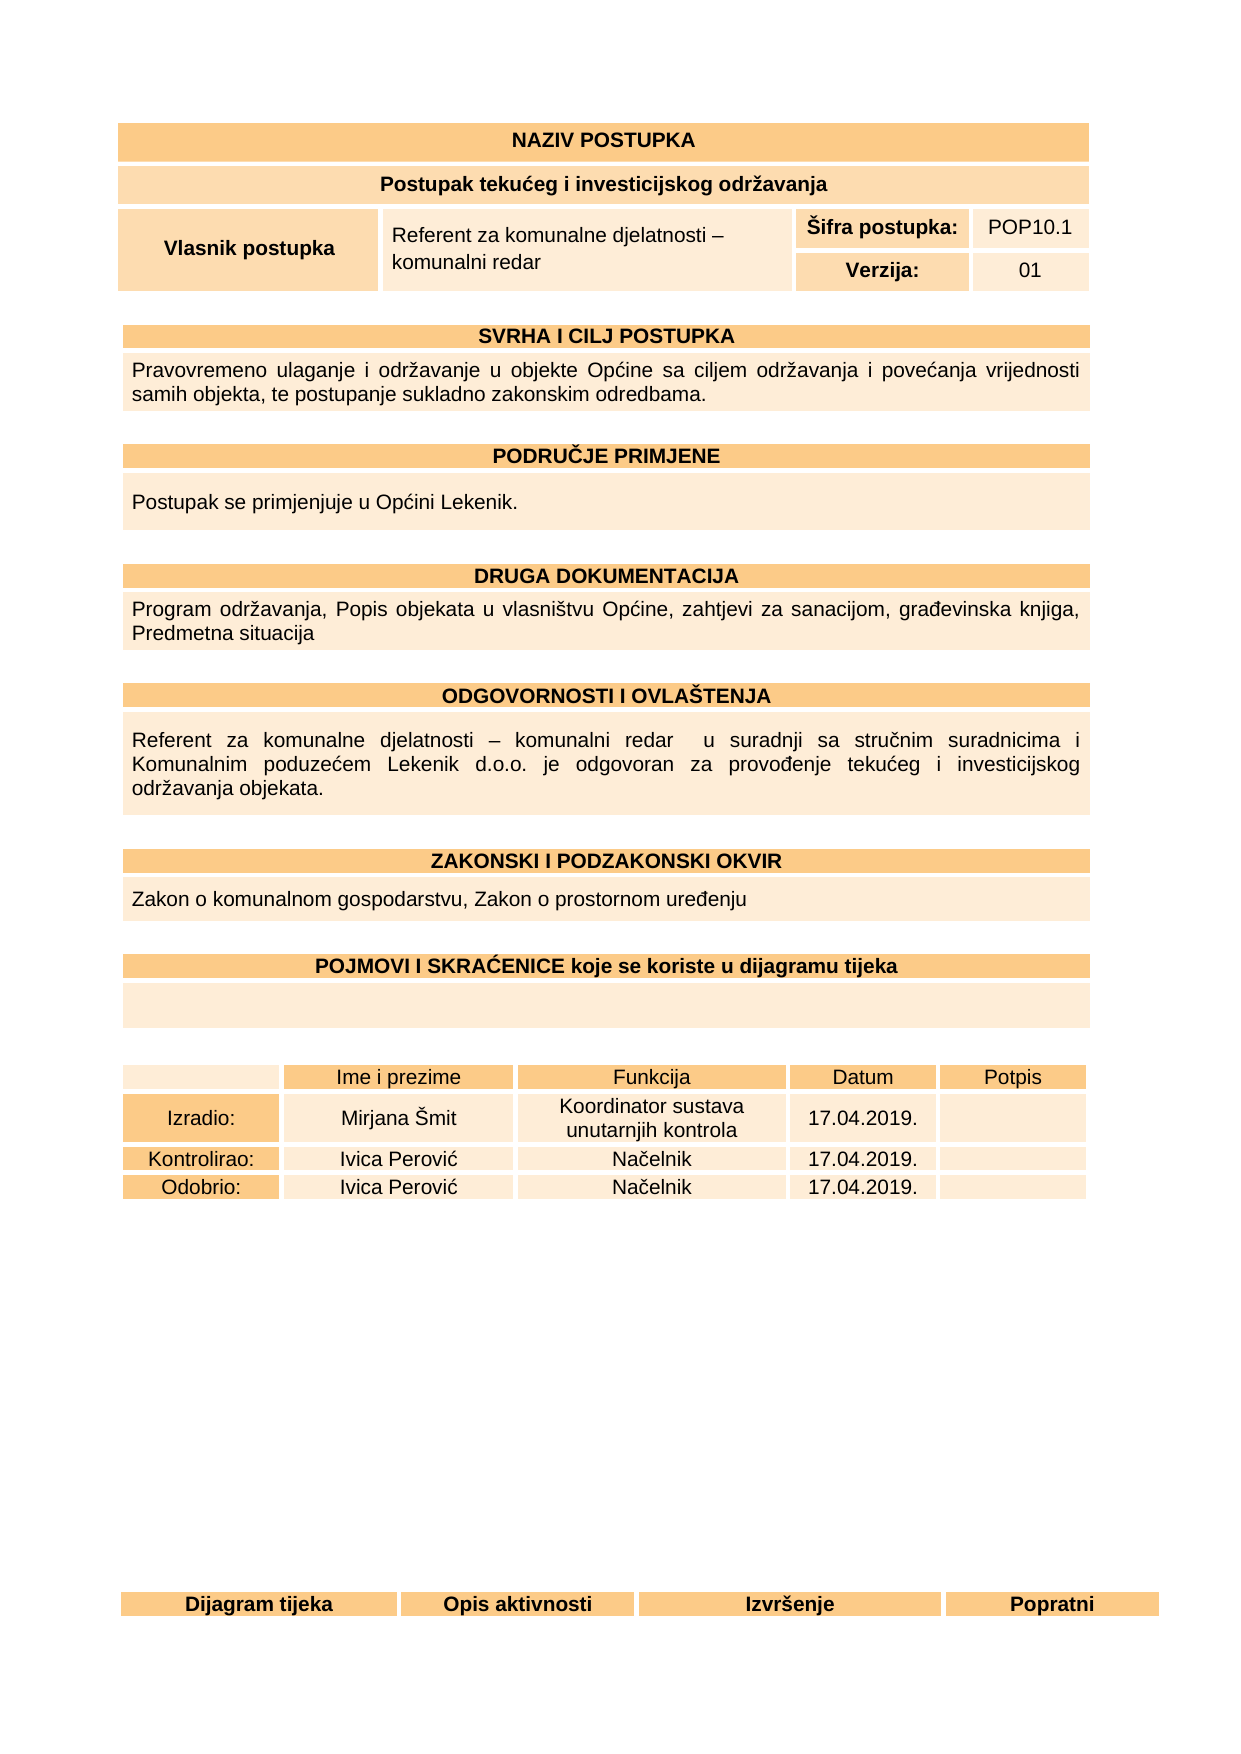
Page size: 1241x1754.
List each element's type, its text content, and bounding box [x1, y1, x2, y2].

table_cell POP10.1 [973, 209, 1089, 248]
table_cell Postupak se primjenjuje u Općini Lekenik. [123, 473, 1090, 530]
table_header PODRUČJE PRIMJENE [123, 444, 1090, 468]
table_header ODGOVORNOSTI I OVLAŠTENJA [123, 683, 1090, 707]
table_header POJMOVI I SKRAĆENICE koje se koriste u dijagramu tijeka [123, 954, 1090, 978]
table_cell Zakon o komunalnom gospodarstvu, Zakon o prostornom uređenju [123, 877, 1090, 921]
table_cell Postupak tekućeg i investicijskog održavanja [118, 166, 1089, 204]
table_header Popratni dokumenti [946, 1592, 1159, 1616]
table_cell Referent za komunalne djelatnosti – komunalni redar [383, 209, 792, 291]
table_cell Referent za komunalne djelatnosti – komunalni redar u suradnji sa stručnim suradnicima i Komunalnim poduzećem Lekenik d.o.o. je odgovoran za provođenje tekućeg i investicijskog održavanja objekata. [123, 712, 1090, 815]
table_cell Odobrio: [123, 1175, 279, 1199]
table_cell Program održavanja, Popis objekata u vlasništvu Općine, zahtjevi za sanacijom, građevinska knjiga, Predmetna situacija [123, 592, 1090, 650]
table_cell [123, 983, 1090, 1028]
table_header Izvršenje [639, 1592, 941, 1616]
table_cell Pravovremeno ulaganje i održavanje u objekte Općine sa ciljem održavanja i povećanja vrijednosti samih objekta, te postupanje sukladno zakonskim odredbama. [123, 353, 1090, 411]
table_cell Šifra postupka: [796, 209, 969, 248]
table_header Ime i prezime [284, 1065, 513, 1089]
table_header [123, 1065, 279, 1089]
table_cell Ivica Perović [284, 1175, 513, 1199]
table_header ZAKONSKI I PODZAKONSKI OKVIR [123, 849, 1090, 873]
table_header Datum [790, 1065, 936, 1089]
table_header NAZIV POSTUPKA [118, 123, 1089, 161]
table_cell Vlasnik postupka [118, 209, 378, 291]
table_cell Načelnik [518, 1175, 786, 1199]
table_cell Koordinator sustava unutarnjih kontrola [518, 1094, 786, 1142]
table_cell [940, 1175, 1086, 1199]
table_cell 17.04.2019. [790, 1094, 936, 1142]
table_cell Kontrolirao: [123, 1147, 279, 1170]
table_cell Mirjana Šmit [284, 1094, 513, 1142]
table_cell [940, 1094, 1086, 1142]
table_cell 17.04.2019. [790, 1147, 936, 1170]
table_header SVRHA I CILJ POSTUPKA [123, 325, 1090, 348]
table_cell Izradio: [123, 1094, 279, 1142]
table_cell 17.04.2019. [790, 1175, 936, 1199]
table_cell 01 [973, 253, 1089, 291]
table_cell [940, 1147, 1086, 1170]
table_header Funkcija [518, 1065, 786, 1089]
table_cell Načelnik [518, 1147, 786, 1170]
table_header Potpis [940, 1065, 1086, 1089]
table_header Opis aktivnosti [401, 1592, 634, 1616]
table_cell Verzija: [796, 253, 969, 291]
table_header DRUGA DOKUMENTACIJA [123, 564, 1090, 588]
table_cell Ivica Perović [284, 1147, 513, 1170]
table_header Dijagram tijeka [121, 1592, 397, 1616]
